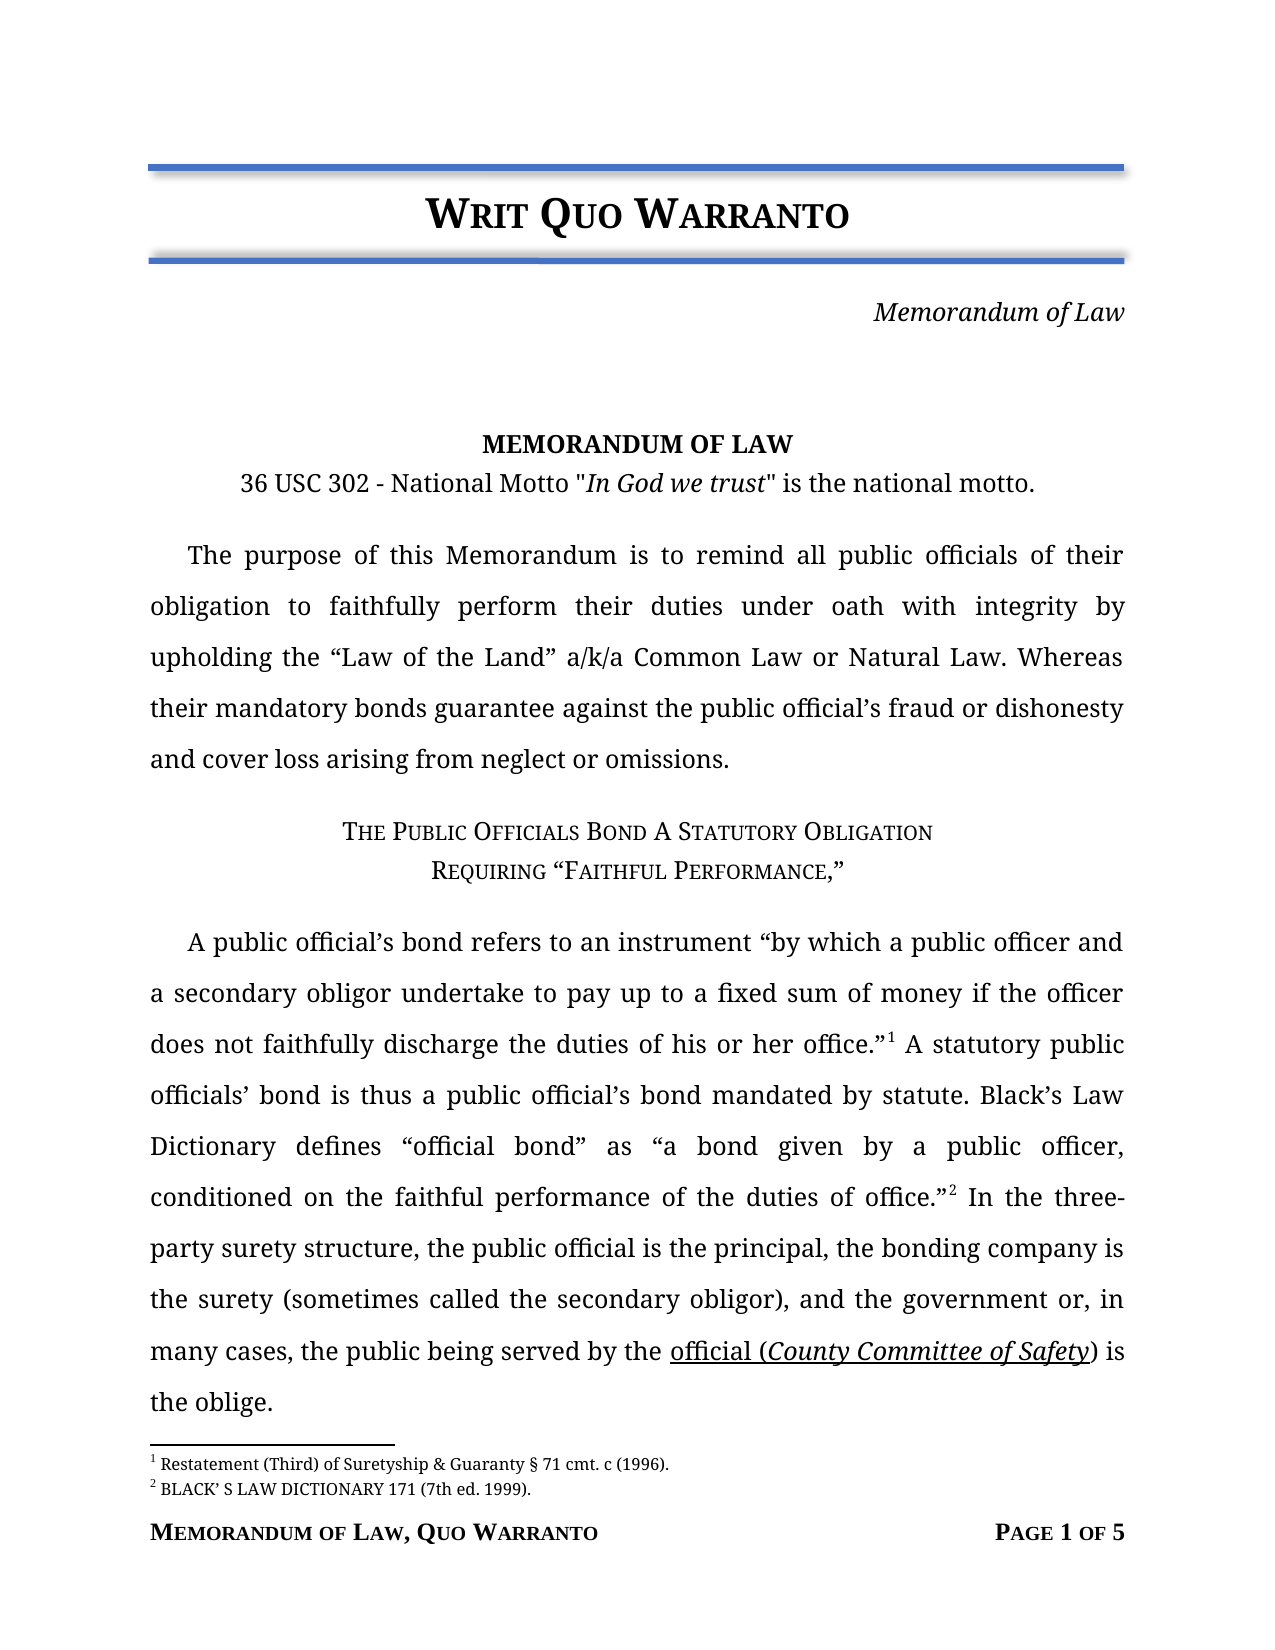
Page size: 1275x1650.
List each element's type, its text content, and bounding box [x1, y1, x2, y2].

text Requiring “Faithful Performance,” [150, 853, 1125, 887]
text Memorandum of Law [150, 295, 1125, 329]
text Writ Quo Warranto [150, 184, 1125, 241]
text The purpose of this Memorandum is to remind all public officials of their obligation to faithfully perform their duties under oath with integrity by upholding the “Law of the Land” a/k/a Common Law or Natural Law. Whereas their mandatory bonds guarantee against the public official’s fraud or dishonesty and cover loss arising from neglect or omissions. [150, 538, 1125, 776]
text The Public Officials Bond A Statutory Obligation [150, 814, 1125, 848]
subtitle 36 USC 302 - National Motto "In God we trust" is the national motto. [150, 466, 1125, 500]
text A public official’s bond refers to an instrument “by which a public officer and a secondary obligor undertake to pay up to a fixed sum of money if the officer does not faithfully discharge the duties of his or her office.” A statutory public officials’ bond is thus a public official’s bond mandated by statute. Black’s Law Dictionary defines “official bond” as “a bond given by a public officer, conditioned on the faithful performance of the duties of office.” In the three-party surety structure, the public official is the principal, the bonding company is the surety (sometimes called the secondary obligor), and the government or, in many cases, the public being served by the official (County Committee of Safety) is the oblige. [150, 925, 1125, 1418]
text MEMORANDUM OF LAW [150, 427, 1125, 461]
